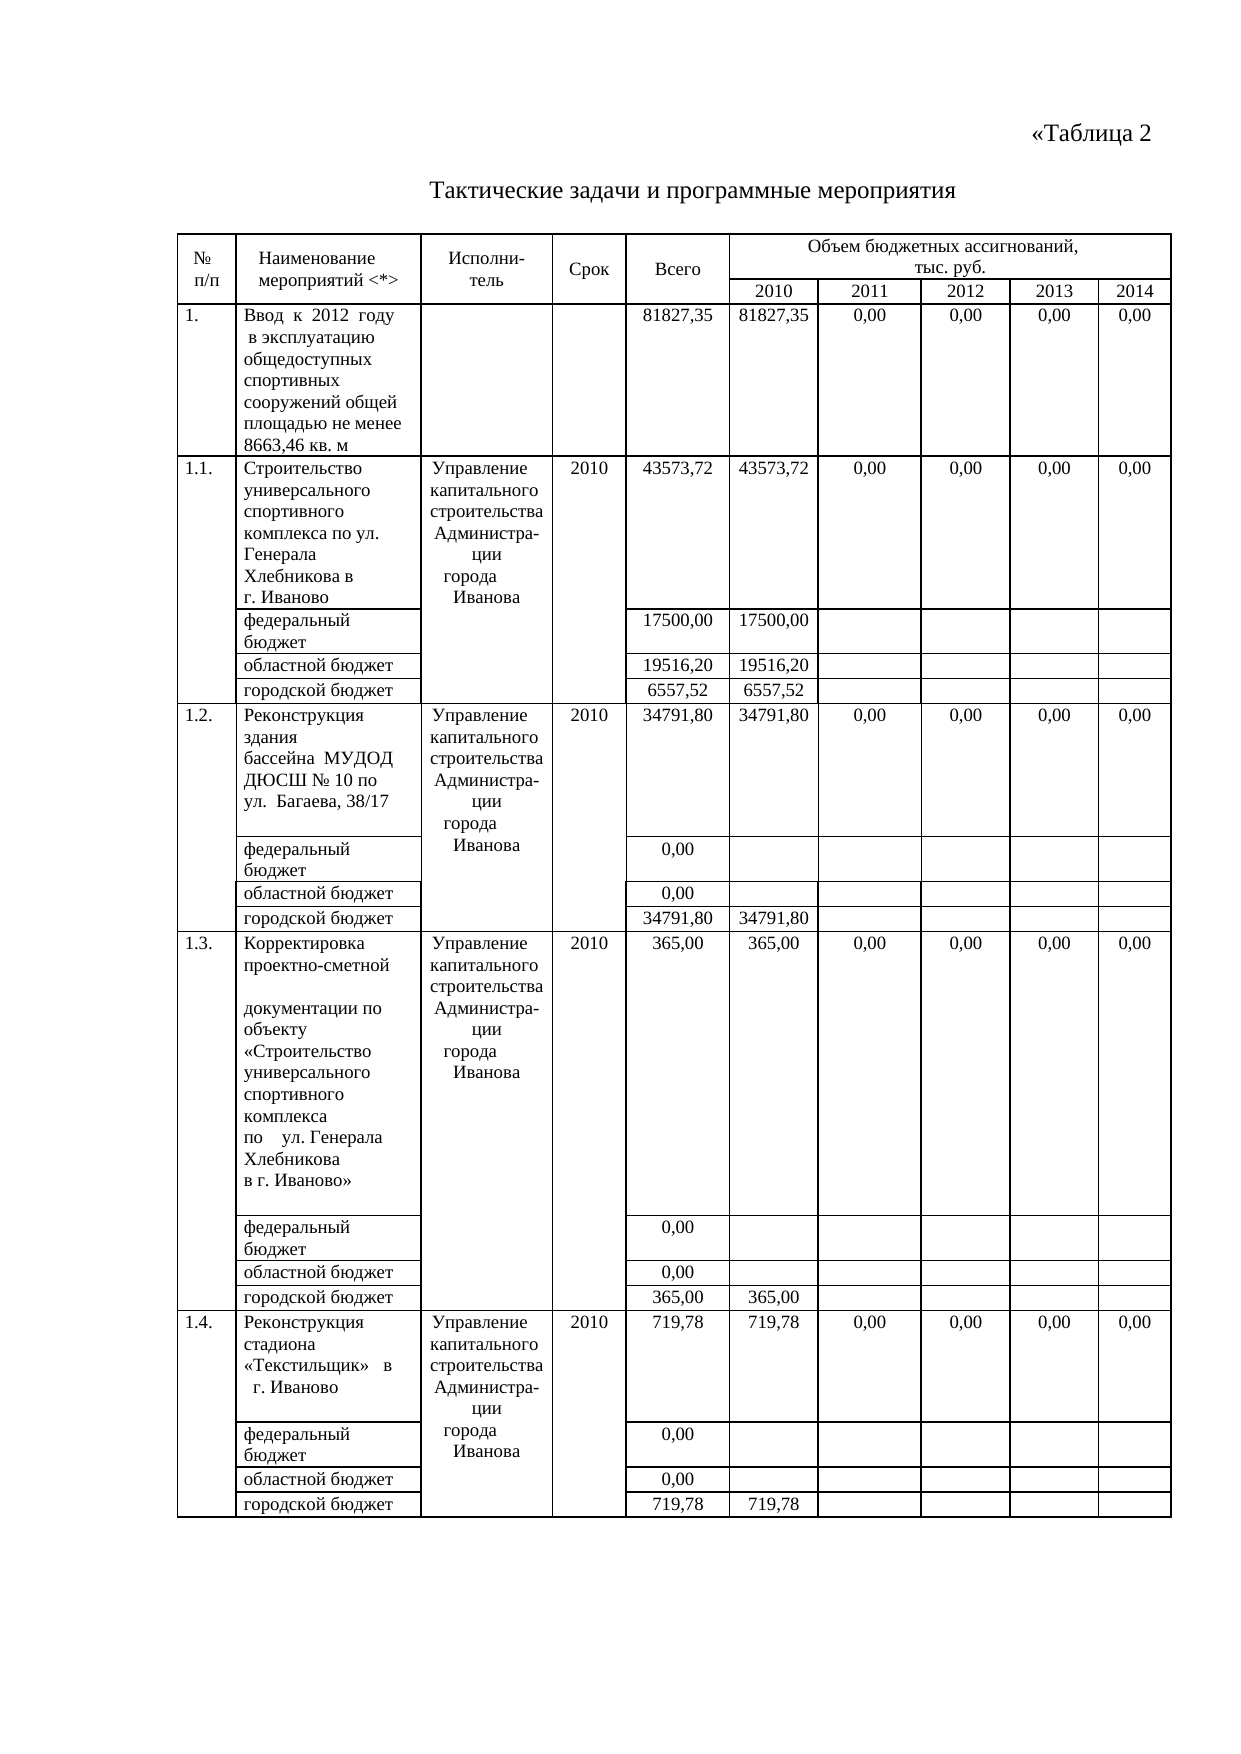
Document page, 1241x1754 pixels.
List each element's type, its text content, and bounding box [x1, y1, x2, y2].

table_header № п/п [178, 235, 235, 303]
text Тактические задачи и программные мероприятия [177, 176, 1152, 204]
table_cell Реконструкция стадиона «Текстильщик» в г. Иваново [237, 1311, 420, 1421]
table_cell 2012 [922, 280, 1009, 303]
table_cell 1. [178, 305, 235, 455]
table_cell 1.3. [178, 932, 235, 1309]
table_cell 2010 [730, 280, 817, 303]
table_cell [819, 654, 920, 677]
table_cell [922, 610, 1009, 652]
table_cell [1099, 837, 1170, 881]
table_cell [819, 1286, 920, 1309]
table_cell 2010 [553, 457, 625, 702]
table_cell [819, 907, 920, 931]
table_cell 0,00 [819, 704, 921, 836]
table_cell 1.4. [178, 1311, 235, 1516]
table_cell [922, 1286, 1009, 1309]
table_cell 2010 [553, 1311, 625, 1516]
table_cell 0,00 [1011, 305, 1098, 455]
table_cell 0,00 [922, 1311, 1009, 1421]
table_cell [730, 837, 818, 881]
table_cell 0,00 [627, 882, 729, 906]
table_cell 2011 [819, 280, 920, 303]
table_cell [422, 1311, 552, 1516]
table_cell [922, 1468, 1009, 1491]
table_cell 2010 [553, 704, 626, 931]
table_cell 0,00 [819, 932, 920, 1215]
table_cell [819, 1423, 920, 1466]
table_cell [922, 907, 1009, 931]
table_cell [922, 837, 1009, 881]
table_cell Управление капитального строительства Администра-ции города Иванова [422, 932, 552, 1309]
table_cell 34791,80 [730, 907, 817, 931]
table_cell [819, 882, 920, 906]
table_cell 17500,00 [730, 610, 817, 652]
table_cell [922, 1423, 1009, 1466]
table_cell 0,00 [1011, 704, 1098, 836]
table_cell [1011, 837, 1098, 881]
table_cell [922, 654, 1009, 677]
table_cell 1.2. [178, 704, 236, 931]
table_cell [819, 1493, 920, 1516]
table_cell 0,00 [1011, 457, 1098, 608]
table_cell 0,00 [819, 1311, 920, 1421]
table_cell 6557,52 [627, 679, 729, 702]
table_cell 0,00 [1099, 704, 1170, 836]
table_cell 0,00 [922, 704, 1009, 836]
table_cell [1099, 882, 1170, 906]
table_cell [1011, 1423, 1098, 1466]
table_cell 0,00 [819, 305, 920, 455]
table_cell [1099, 610, 1170, 652]
table_cell 365,00 [627, 932, 729, 1215]
table_cell 2013 [1011, 280, 1098, 303]
table_cell [730, 1423, 817, 1466]
table_cell [1011, 1261, 1098, 1284]
table_cell [819, 837, 921, 881]
table_cell 19516,20 [627, 654, 729, 677]
table_cell [730, 1216, 817, 1259]
table_cell [1011, 610, 1098, 652]
table_cell 719,78 [730, 1311, 817, 1421]
table_cell городской бюджет [237, 1286, 420, 1309]
table_cell 17500,00 [627, 610, 729, 652]
table_cell областной бюджет [237, 1468, 420, 1491]
table_cell 43573,72 [730, 457, 817, 608]
table_cell Управление капитального строительства Администра-ции города Иванова [422, 457, 552, 702]
table_cell Реконструкция здания бассейна МУДОД ДЮСШ № 10 по ул. Багаева, 38/17 [237, 704, 421, 836]
table_cell [1011, 654, 1098, 677]
table_cell 719,78 [627, 1311, 729, 1421]
table_cell 0,00 [1099, 305, 1170, 455]
table_cell [922, 679, 1009, 702]
table_cell [1099, 679, 1170, 702]
table_cell [922, 1261, 1009, 1284]
table_cell [1011, 679, 1098, 702]
table_cell [1099, 1286, 1170, 1309]
table_cell [819, 1468, 920, 1491]
table_cell 0,00 [1099, 932, 1170, 1215]
table_cell 81827,35 [730, 305, 817, 455]
table_cell городской бюджет [237, 679, 420, 702]
table_cell [422, 305, 552, 455]
table_cell Ввод к 2012 году в эксплуатацию общедоступных спортивных сооружений общей площадью не менее [237, 305, 420, 455]
table_cell [922, 1493, 1009, 1516]
table_cell 0,00 [1099, 1311, 1170, 1421]
table_cell [1099, 1423, 1170, 1466]
table_cell [1011, 1216, 1098, 1259]
table_cell федеральный бюджет [237, 610, 420, 652]
table_cell областной бюджет [237, 1261, 420, 1284]
table_cell 365,00 [730, 932, 817, 1215]
table_cell 0,00 [627, 1468, 729, 1491]
table_cell федеральный бюджет [237, 1423, 420, 1466]
table_cell областной бюджет [237, 882, 420, 906]
table_cell 719,78 [730, 1493, 817, 1516]
table_cell 0,00 [627, 1423, 729, 1466]
table_cell городской бюджет [237, 1493, 420, 1516]
table_cell [1099, 1493, 1170, 1516]
table_header Наименование мероприятий <*> [237, 235, 420, 303]
table_cell [819, 1261, 920, 1284]
table_cell 0,00 [627, 1216, 729, 1259]
table_cell 2010 [553, 932, 625, 1309]
table_cell [730, 1468, 817, 1491]
table_cell [1099, 1468, 1170, 1491]
table_cell [819, 610, 920, 652]
table_cell 2014 [1099, 280, 1170, 303]
table_cell [922, 1216, 1009, 1259]
table_cell областной бюджет [237, 654, 420, 677]
table_cell федеральный бюджет [237, 1216, 420, 1259]
table_cell 19516,20 [730, 654, 817, 677]
table_cell 81827,35 [627, 305, 729, 455]
table_cell [1011, 1286, 1098, 1309]
table_cell [730, 882, 817, 906]
table_cell [730, 1261, 817, 1284]
table_cell 0,00 [922, 457, 1009, 608]
table_cell 43573,72 [627, 457, 729, 608]
table_cell 34791,80 [730, 704, 818, 836]
table_cell [819, 1216, 920, 1259]
table_cell 0,00 [922, 305, 1009, 455]
table_cell Управление капитального строительства Администра-ции города Иванова [422, 704, 552, 931]
table_cell Корректировка проектно-сметной документации по объекту «Строительство универсального спортивного комплекса по ул. Генерала Хлебникова в г. Иваново» [237, 932, 420, 1215]
table_cell [1011, 907, 1098, 931]
table_cell [1099, 907, 1170, 931]
table_header Исполни- тель [422, 235, 552, 303]
table_cell 365,00 [627, 1286, 729, 1309]
table_cell 719,78 [627, 1493, 729, 1516]
table_cell [1099, 1261, 1170, 1284]
table_cell [922, 882, 1009, 906]
table_cell 0,00 [922, 932, 1009, 1215]
table_cell [553, 305, 625, 455]
table_cell [1099, 654, 1170, 677]
table_cell городской бюджет [237, 907, 420, 931]
table_cell [1011, 882, 1098, 906]
table_cell 0,00 [1011, 932, 1098, 1215]
table_cell 0,00 [819, 457, 920, 608]
table_cell 6557,52 [730, 679, 817, 702]
table_cell [819, 679, 920, 702]
table_cell 0,00 [1099, 457, 1170, 608]
table_header Объем бюджетных ассигнований, тыс. руб. [730, 235, 1170, 278]
table_header Всего [627, 235, 729, 303]
table_cell 34791,80 [627, 704, 729, 836]
table_cell 34791,80 [627, 907, 729, 931]
text «Таблица 2 [177, 118, 1152, 147]
table_cell федеральный бюджет [237, 837, 421, 881]
table_header Срок [553, 235, 625, 303]
table_cell 0,00 [627, 1261, 729, 1284]
table_cell [1099, 1216, 1170, 1259]
table_cell 1.1. [178, 457, 235, 702]
table_cell Строительство универсального спортивного комплекса по ул. Генерала Хлебникова в г. Иваново [237, 457, 420, 608]
table_cell 0,00 [1011, 1311, 1098, 1421]
table_cell [1011, 1493, 1098, 1516]
table_cell 365,00 [730, 1286, 817, 1309]
table_cell [1011, 1468, 1098, 1491]
table_cell 0,00 [627, 837, 729, 881]
